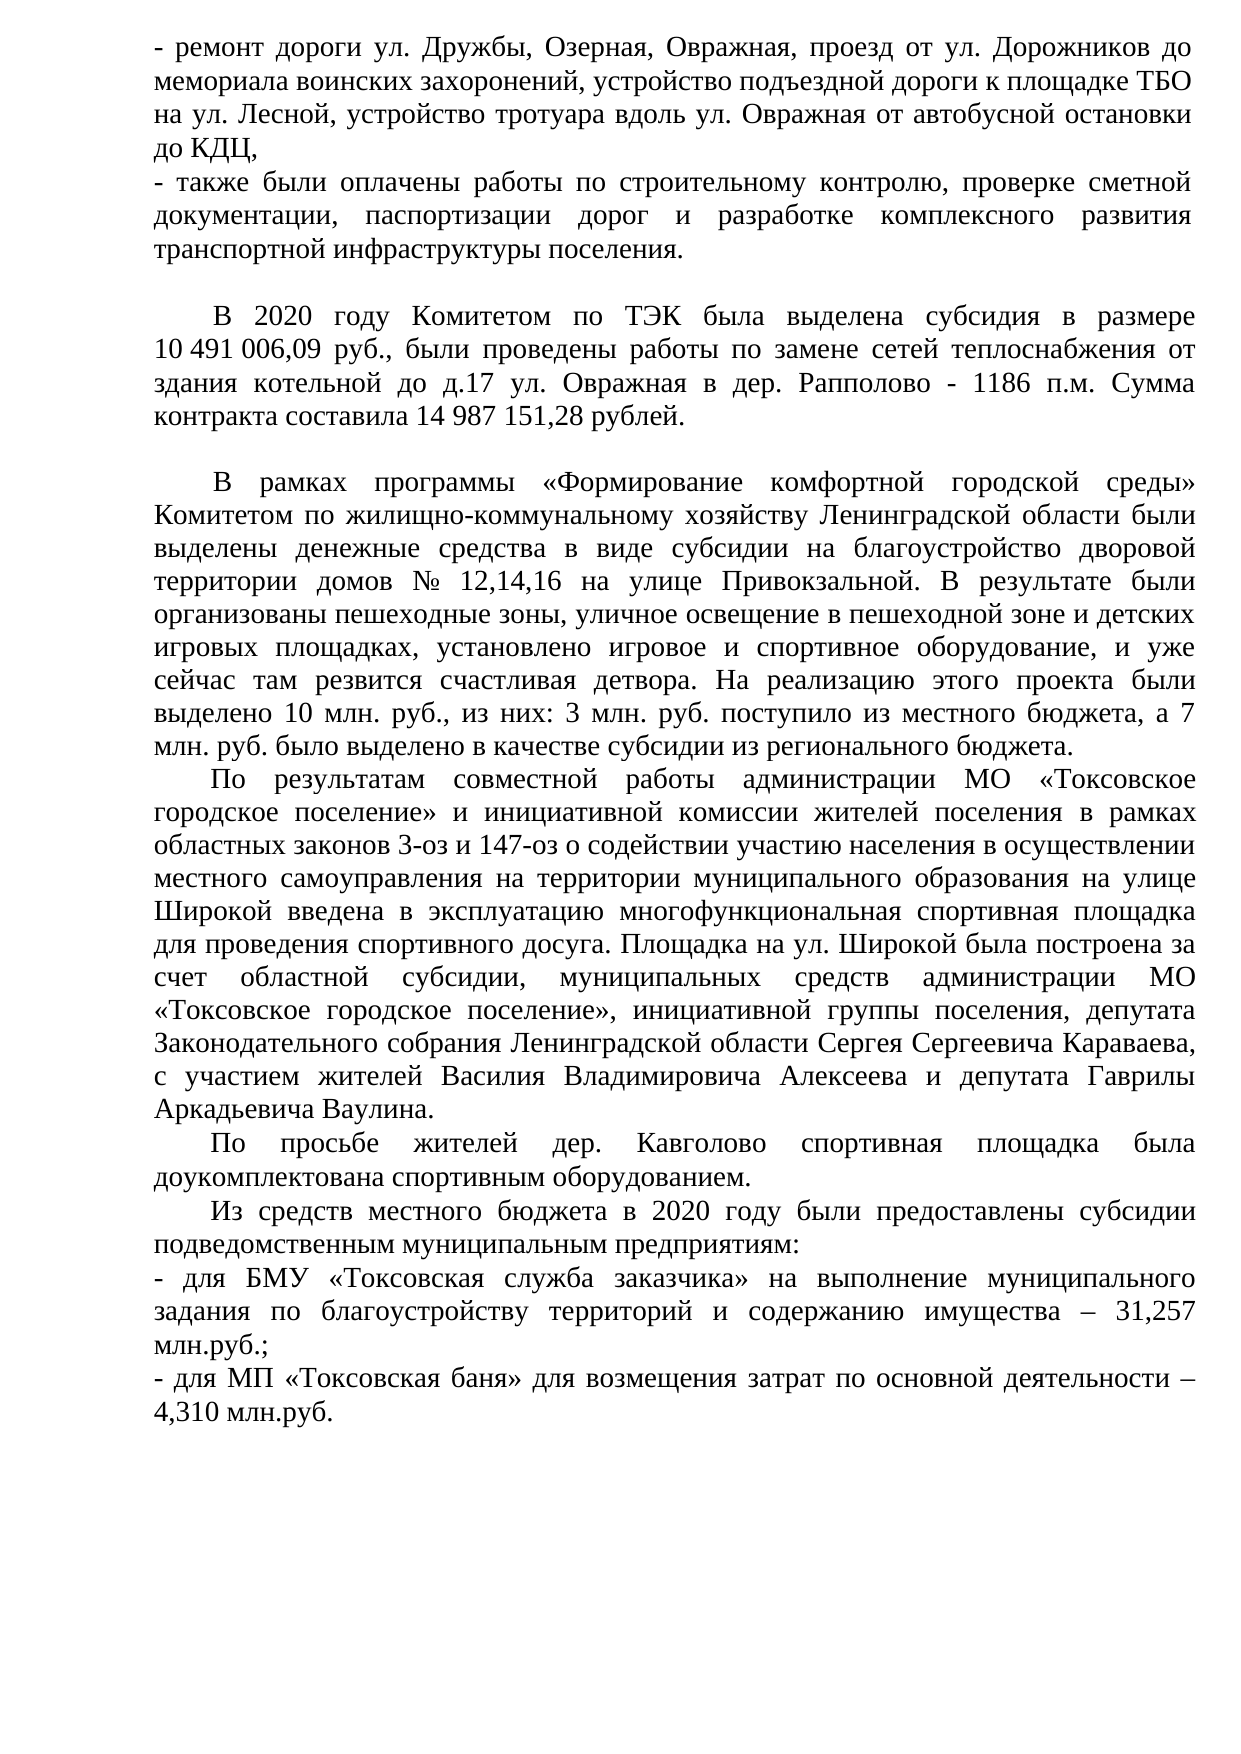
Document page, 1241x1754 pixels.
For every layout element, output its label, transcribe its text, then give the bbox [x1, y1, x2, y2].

text В 2020 году Комитетом по ТЭК была выделена субсидия в размере 10 491 006,09 руб., были проведены работы по замене сетей теплоснабжения от здания котельной до д.17 ул. Овражная в дер. Рапполово - 1186 п.м. Сумма контракта составила 14 987 151,28 рублей. [153, 298, 1197, 432]
text - для БМУ «Токсовская служба заказчика» на выполнение муниципального задания по благоустройству территорий и содержанию имущества – 31,257 млн.руб.; [153, 1260, 1197, 1360]
text По просьбе жителей дер. Кавголово спортивная площадка была доукомплектована спортивным оборудованием. [153, 1126, 1197, 1193]
text В рамках программы «Формирование комфортной городской среды» Комитетом по жилищно-коммунальному хозяйству Ленинградской области были выделены денежные средства в виде субсидии на благоустройство дворовой территории домов № 12,14,16 на улице Привокзальной. В результате были организованы пешеходные зоны, уличное освещение в пешеходной зоне и детских игровых площадках, установлено игровое и спортивное оборудование, и уже сейчас там резвится счастливая детвора. На реализацию этого проекта были выделено 10 млн. руб., из них: 3 млн. руб. поступило из местного бюджета, а 7 млн. руб. было выделено в качестве субсидии из регионального бюджета. [153, 465, 1197, 762]
text Из средств местного бюджета в 2020 году были предоставлены субсидии подведомственным муниципальным предприятиям: [153, 1193, 1197, 1260]
text - для МП «Токсовская баня» для возмещения затрат по основной деятельности – 4,310 млн.руб. [153, 1360, 1197, 1427]
text По результатам совместной работы администрации МО «Токсовское городское поселение» и инициативной комиссии жителей поселения в рамках областных законов 3-оз и 147-оз о содействии участию населения в осуществлении местного самоуправления на территории муниципального образования на улице Широкой введена в эксплуатацию многофункциональная спортивная площадка для проведения спортивного досуга. Площадка на ул. Широкой была построена за счет областной субсидии, муниципальных средств администрации МО «Токсовское городское поселение», инициативной группы поселения, депутата Законодательного собрания Ленинградской области Сергея Сергеевича Караваева, с участием жителей Василия Владимировича Алексеева и депутата Гаврилы Аркадьевича Ваулина. [153, 762, 1197, 1126]
text - также были оплачены работы по строительному контролю, проверке сметной документации, паспортизации дорог и разработке комплексного развития транспортной инфраструктуры поселения. [153, 164, 1192, 264]
text - ремонт дороги ул. Дружбы, Озерная, Овражная, проезд от ул. Дорожников до мемориала воинских захоронений, устройство подъездной дороги к площадке ТБО на ул. Лесной, устройство тротуара вдоль ул. Овражная от автобусной остановки до КДЦ, [153, 29, 1192, 164]
